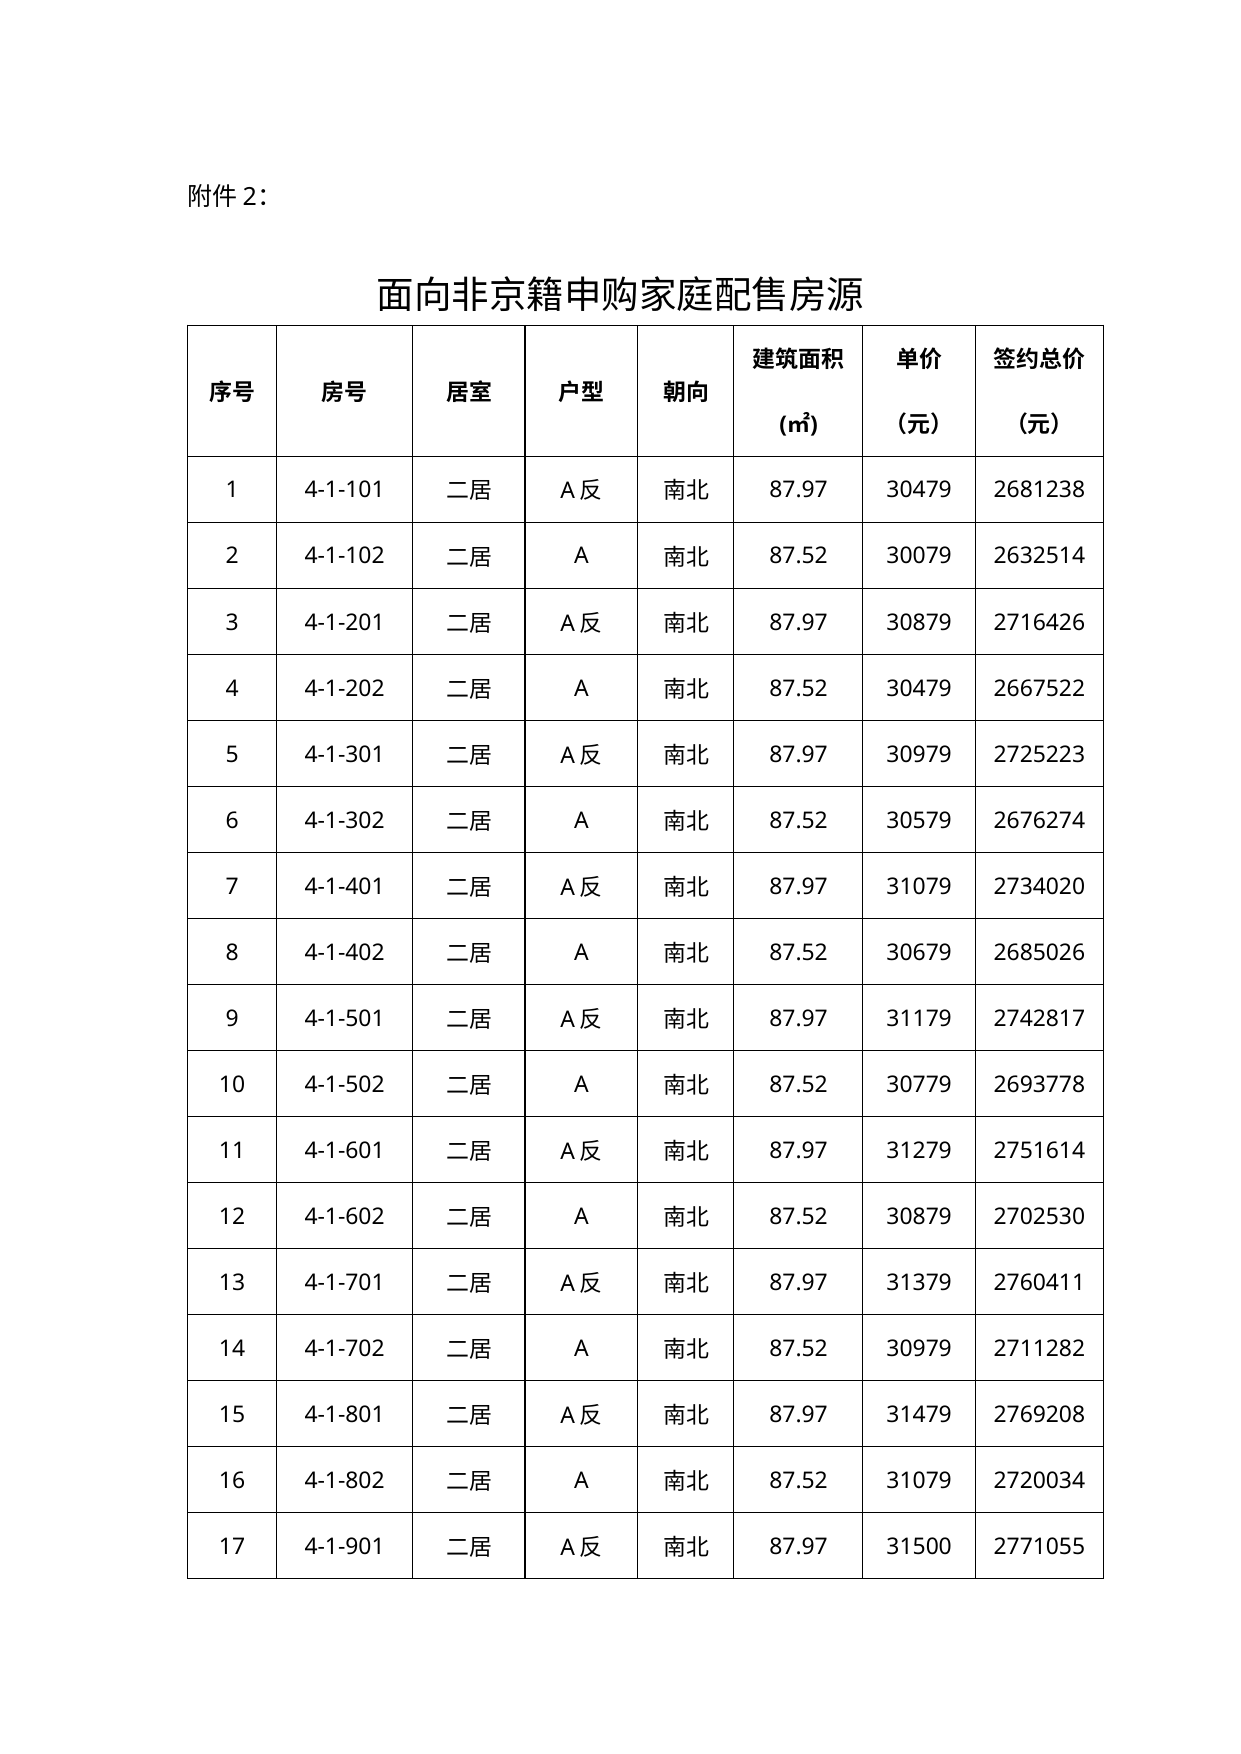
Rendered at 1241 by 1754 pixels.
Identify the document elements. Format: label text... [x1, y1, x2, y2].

table_cell 南北 [638, 1183, 733, 1248]
table_cell A [526, 523, 637, 588]
table_cell 87.52 [734, 919, 862, 984]
table_cell 11 [188, 1117, 276, 1182]
table_cell 2751614 [976, 1117, 1103, 1182]
table_cell 30879 [863, 589, 975, 654]
table_cell 2685026 [976, 919, 1103, 984]
table_cell 2711282 [976, 1315, 1103, 1380]
table_cell 南北 [638, 589, 733, 654]
table_cell 二居 [413, 1183, 524, 1248]
table_cell 31379 [863, 1249, 975, 1314]
table_cell 2676274 [976, 787, 1103, 852]
table_cell 3 [188, 589, 276, 654]
table_cell 南北 [638, 523, 733, 588]
table_cell 二居 [413, 1381, 524, 1446]
text 面向非京籍申购家庭配售房源 [187, 259, 1053, 324]
table_header 户型 [526, 326, 637, 456]
table_cell 12 [188, 1183, 276, 1248]
table_cell A [526, 919, 637, 984]
table_cell A [526, 1051, 637, 1116]
table_cell A反 [526, 1381, 637, 1446]
table_cell A [526, 655, 637, 720]
table_cell 87.52 [734, 655, 862, 720]
table_cell 15 [188, 1381, 276, 1446]
table_cell 二居 [413, 655, 524, 720]
table_header 朝向 [638, 326, 733, 456]
table_cell 二居 [413, 787, 524, 852]
table_cell 4-1-702 [277, 1315, 412, 1380]
table_cell 17 [188, 1513, 276, 1578]
table_cell 87.52 [734, 1447, 862, 1512]
table_cell A反 [526, 1117, 637, 1182]
table_cell 87.52 [734, 1183, 862, 1248]
table_cell 南北 [638, 1117, 733, 1182]
table_cell 2742817 [976, 985, 1103, 1050]
table_cell 13 [188, 1249, 276, 1314]
table_cell 2771055 [976, 1513, 1103, 1578]
table_cell 二居 [413, 589, 524, 654]
table_cell 6 [188, 787, 276, 852]
table_cell A反 [526, 853, 637, 918]
table_cell 87.52 [734, 1051, 862, 1116]
table_cell 87.97 [734, 589, 862, 654]
table_cell 4-1-302 [277, 787, 412, 852]
table_cell 31079 [863, 853, 975, 918]
table_cell A [526, 1447, 637, 1512]
table_cell 14 [188, 1315, 276, 1380]
table_header 居室 [413, 326, 524, 456]
table_cell 南北 [638, 787, 733, 852]
table_cell 二居 [413, 919, 524, 984]
table_cell 4-1-701 [277, 1249, 412, 1314]
table_cell 87.97 [734, 457, 862, 522]
table_cell 87.52 [734, 1315, 862, 1380]
table_cell 南北 [638, 919, 733, 984]
table_header 序号 [188, 326, 276, 456]
table_cell 2760411 [976, 1249, 1103, 1314]
table_cell 87.97 [734, 853, 862, 918]
table_cell 南北 [638, 985, 733, 1050]
table_cell 二居 [413, 1117, 524, 1182]
table_cell 南北 [638, 1315, 733, 1380]
table_cell 4-1-801 [277, 1381, 412, 1446]
table_header 单价（元） [863, 326, 975, 456]
table_cell 二居 [413, 985, 524, 1050]
table_cell 7 [188, 853, 276, 918]
table_cell 30879 [863, 1183, 975, 1248]
table_cell 31179 [863, 985, 975, 1050]
table_header 签约总价（元） [976, 326, 1103, 456]
table_cell 4-1-901 [277, 1513, 412, 1578]
table_cell 5 [188, 721, 276, 786]
table_cell 南北 [638, 655, 733, 720]
table_cell 2769208 [976, 1381, 1103, 1446]
table_cell 2716426 [976, 589, 1103, 654]
table_cell 南北 [638, 1249, 733, 1314]
table_cell 2734020 [976, 853, 1103, 918]
table_cell 8 [188, 919, 276, 984]
table_cell 2632514 [976, 523, 1103, 588]
table_cell 16 [188, 1447, 276, 1512]
table_cell 4-1-301 [277, 721, 412, 786]
table_cell 4-1-201 [277, 589, 412, 654]
table_cell 二居 [413, 1315, 524, 1380]
table_cell 87.97 [734, 985, 862, 1050]
table_cell 2 [188, 523, 276, 588]
table_cell 2725223 [976, 721, 1103, 786]
table_cell A反 [526, 1249, 637, 1314]
table_cell 31500 [863, 1513, 975, 1578]
table_cell 87.52 [734, 787, 862, 852]
table_cell 南北 [638, 457, 733, 522]
table_header 房号 [277, 326, 412, 456]
table_cell 二居 [413, 721, 524, 786]
table_cell A反 [526, 721, 637, 786]
table_cell 30579 [863, 787, 975, 852]
table_cell 二居 [413, 853, 524, 918]
table_cell 南北 [638, 1447, 733, 1512]
table_cell 4 [188, 655, 276, 720]
table_cell 1 [188, 457, 276, 522]
table_cell 30979 [863, 1315, 975, 1380]
table_cell 87.97 [734, 1513, 862, 1578]
table_cell A [526, 1183, 637, 1248]
table_cell 31079 [863, 1447, 975, 1512]
table_cell 30979 [863, 721, 975, 786]
table_cell 31279 [863, 1117, 975, 1182]
table_cell 4-1-102 [277, 523, 412, 588]
table_cell 二居 [413, 1447, 524, 1512]
table_cell 87.97 [734, 1249, 862, 1314]
table_cell 87.97 [734, 721, 862, 786]
table_cell A反 [526, 457, 637, 522]
table_cell 30479 [863, 655, 975, 720]
table_cell 南北 [638, 1381, 733, 1446]
table_cell 2720034 [976, 1447, 1103, 1512]
table_cell 2681238 [976, 457, 1103, 522]
table_cell A [526, 787, 637, 852]
text 附件2： [187, 162, 1053, 227]
table_cell 二居 [413, 1051, 524, 1116]
table_cell 4-1-602 [277, 1183, 412, 1248]
table_cell 87.97 [734, 1117, 862, 1182]
table_cell 二居 [413, 1249, 524, 1314]
table_cell 4-1-101 [277, 457, 412, 522]
table_cell 31479 [863, 1381, 975, 1446]
table_cell A反 [526, 589, 637, 654]
table_cell A [526, 1315, 637, 1380]
table_cell 南北 [638, 1051, 733, 1116]
table_cell 2702530 [976, 1183, 1103, 1248]
table_cell 4-1-601 [277, 1117, 412, 1182]
table_cell 4-1-401 [277, 853, 412, 918]
table_cell 10 [188, 1051, 276, 1116]
table_cell 4-1-501 [277, 985, 412, 1050]
table_cell 9 [188, 985, 276, 1050]
table_cell 4-1-502 [277, 1051, 412, 1116]
table_cell 87.52 [734, 523, 862, 588]
table_cell 30079 [863, 523, 975, 588]
table_cell 30779 [863, 1051, 975, 1116]
table_cell 4-1-202 [277, 655, 412, 720]
table_cell 二居 [413, 1513, 524, 1578]
table_cell 4-1-402 [277, 919, 412, 984]
table_cell A反 [526, 1513, 637, 1578]
table_cell 4-1-802 [277, 1447, 412, 1512]
table_cell 二居 [413, 457, 524, 522]
table_cell 30679 [863, 919, 975, 984]
table_cell A反 [526, 985, 637, 1050]
table_cell 南北 [638, 853, 733, 918]
table_header 建筑面积(㎡) [734, 326, 862, 456]
table_cell 南北 [638, 721, 733, 786]
table_cell 二居 [413, 523, 524, 588]
table_cell 南北 [638, 1513, 733, 1578]
table_cell 2693778 [976, 1051, 1103, 1116]
table_cell 2667522 [976, 655, 1103, 720]
table_cell 30479 [863, 457, 975, 522]
table_cell 87.97 [734, 1381, 862, 1446]
